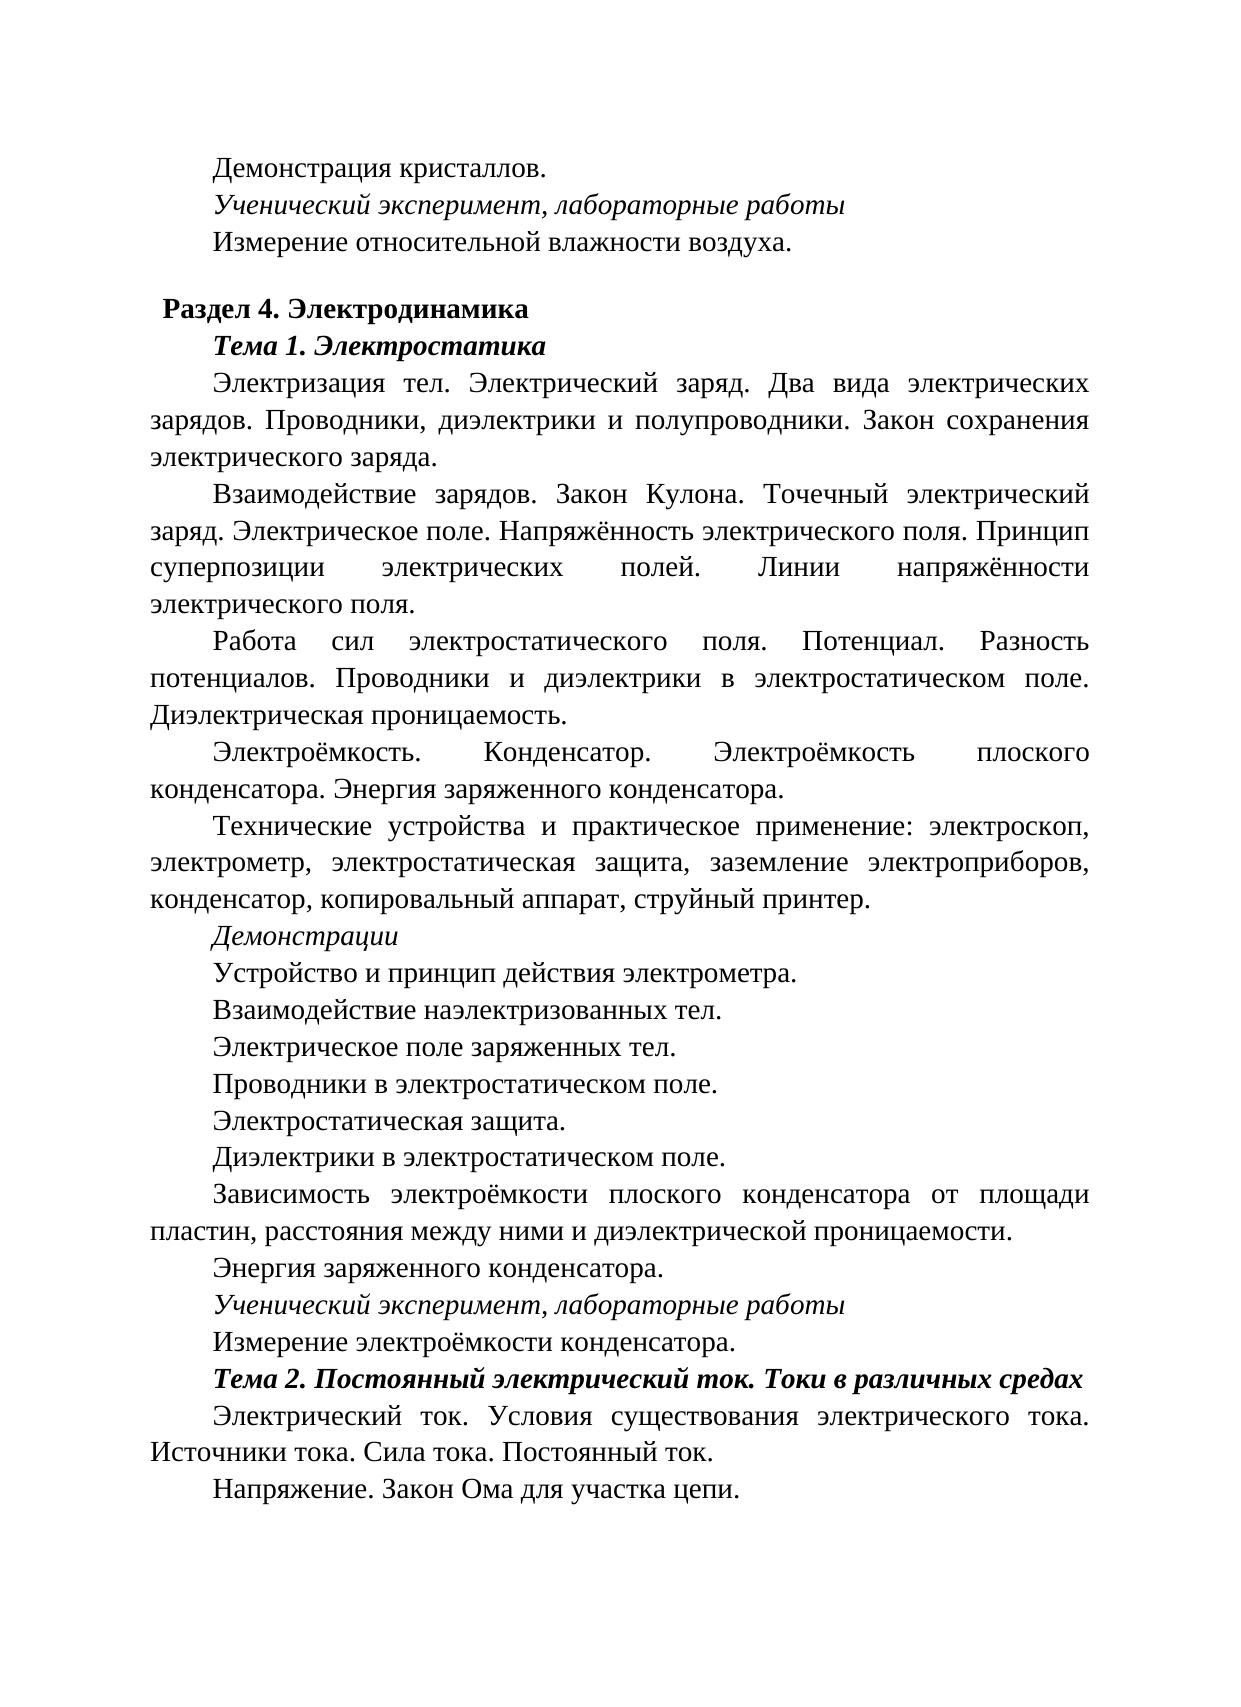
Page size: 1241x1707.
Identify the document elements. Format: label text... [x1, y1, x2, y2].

text Устройство и принцип действия электрометра. [150, 955, 1090, 989]
text Электризация тел. Электрический заряд. Два вида электрических зарядов. Проводники, диэлектрики и полупроводники. Закон сохранения электрического заряда. [150, 365, 1090, 472]
text Электроёмкость. Конденсатор. Электроёмкость плоского конденсатора. Энергия заряженного конденсатора. [150, 734, 1090, 804]
text Ученический эксперимент, лабораторные работы [150, 187, 1090, 220]
text Ученический эксперимент, лабораторные работы [150, 1287, 1090, 1321]
text Работа сил электростатического поля. Потенциал. Разность потенциалов. Проводники и диэлектрики в электростатическом поле. Диэлектрическая проницаемость. [150, 623, 1090, 731]
text Измерение электроёмкости конденсатора. [150, 1324, 1090, 1357]
text Технические устройства и практическое применение: электроскоп, электрометр, электростатическая защита, заземление электроприборов, конденсатор, копировальный аппарат, струйный принтер. [150, 808, 1090, 915]
text Зависимость электроёмкости плоского конденсатора от площади пластин, расстояния между ними и диэлектрической проницаемости. [150, 1176, 1090, 1247]
text Электрический ток. Условия существования электрического тока. Источники тока. Сила тока. Постоянный ток. [150, 1398, 1090, 1468]
text Взаимодействие наэлектризованных тел. [150, 992, 1090, 1026]
text Проводники в электростатическом поле. [150, 1066, 1090, 1099]
text Электрическое поле заряженных тел. [150, 1029, 1090, 1062]
text Демонстрации [150, 918, 1090, 952]
text Взаимодействие зарядов. Закон Кулона. Точечный электрический заряд. Электрическое поле. Напряжённость электрического поля. Принцип суперпозиции электрических полей. Линии напряжённости электрического поля. [150, 476, 1090, 620]
text Диэлектрики в электростатическом поле. [150, 1139, 1090, 1173]
text Тема 1. Электростатика [150, 328, 1090, 362]
text Измерение относительной влажности воздуха. [150, 224, 1090, 257]
text Тема 2. Постоянный электрический ток. Токи в различных средах [150, 1361, 1090, 1394]
text Демонстрация кристаллов. [150, 150, 1090, 183]
text Энергия заряженного конденсатора. [150, 1250, 1090, 1284]
text Напряжение. Закон Ома для участка цепи. [150, 1471, 1090, 1505]
text Электростатическая защита. [150, 1103, 1090, 1136]
text Раздел 4. Электродинамика [162, 291, 1090, 325]
